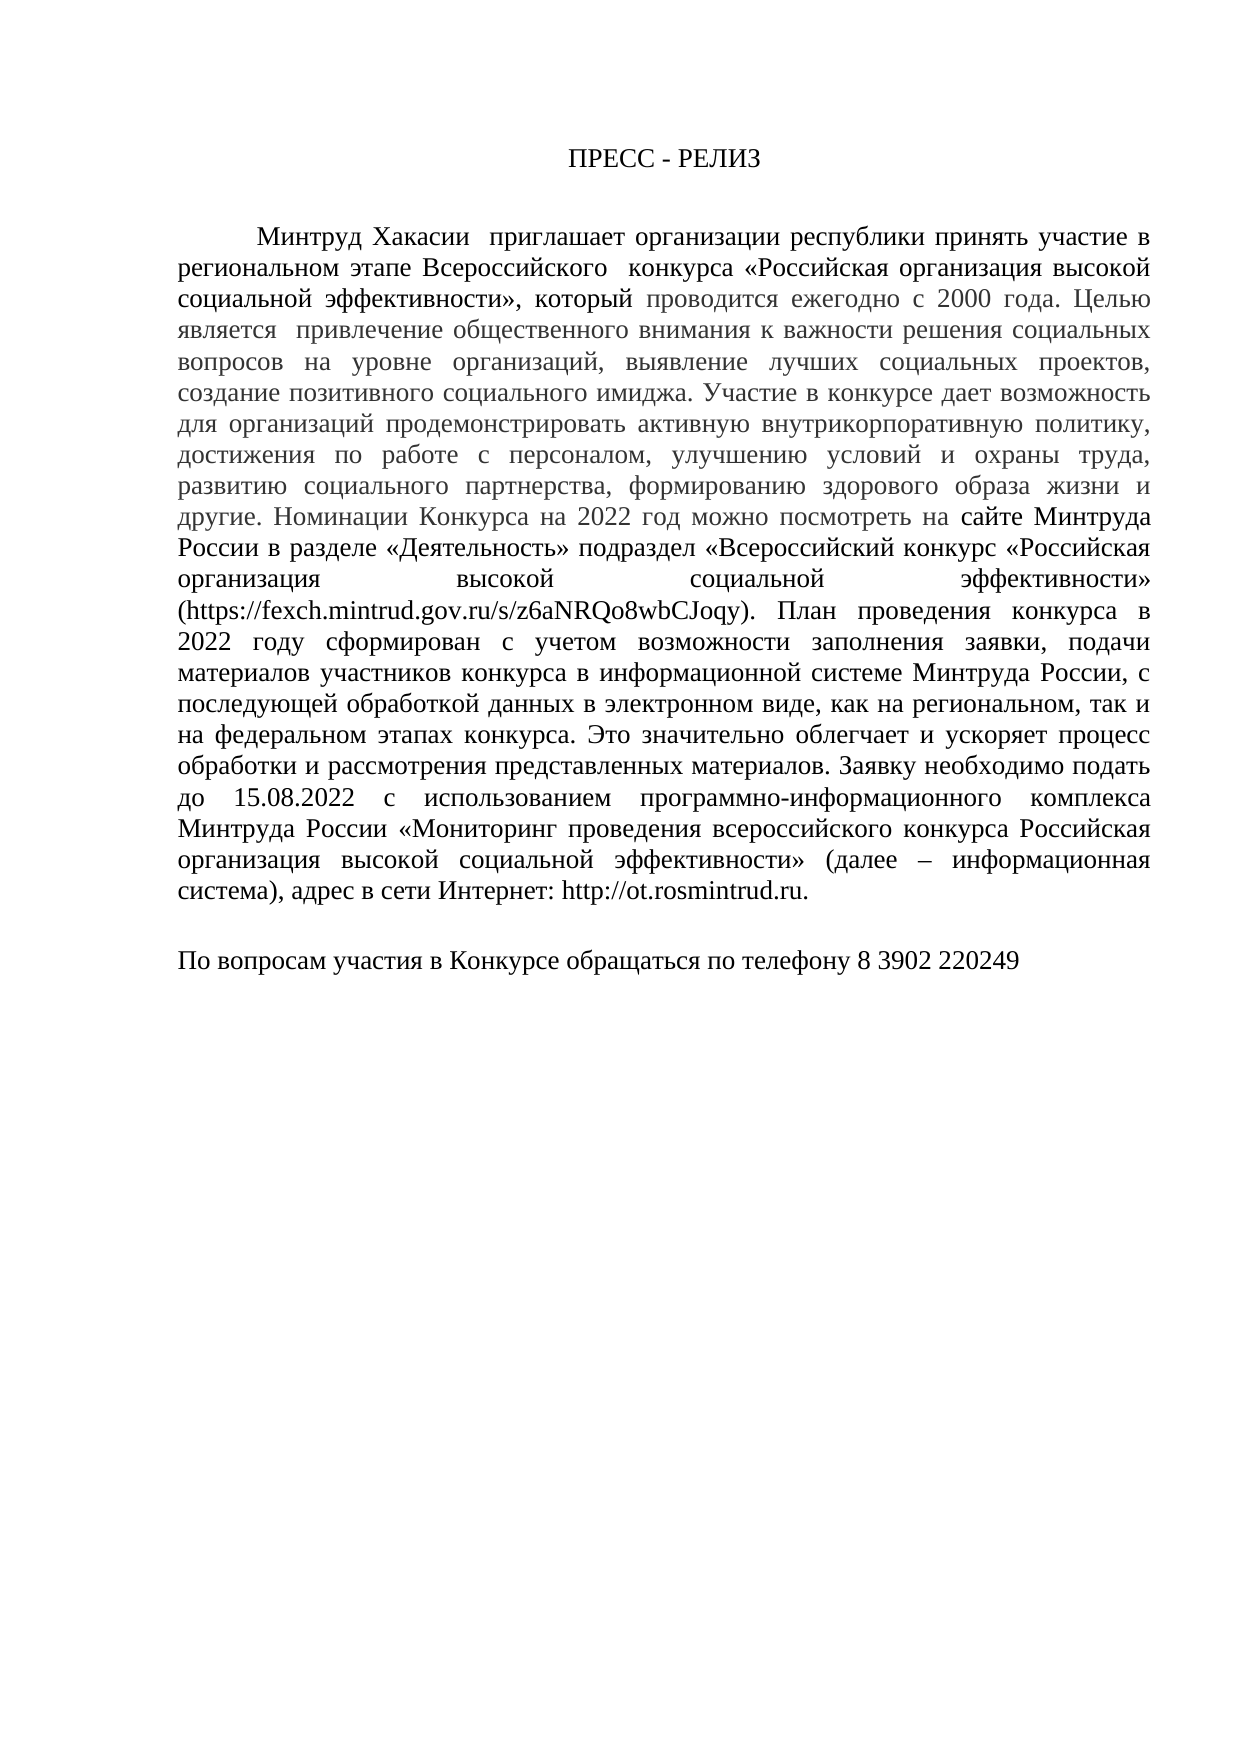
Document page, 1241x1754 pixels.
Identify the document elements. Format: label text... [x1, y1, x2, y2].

text Минтруд Хакасии приглашает организации республики принять участие в региональном этапе Всероссийского конкурса «Российская организация высокой социальной эффективности», который проводится ежегодно с 2000 года. Целью является привлечение общественного внимания к важности решения социальных вопросов на уровне организаций, выявление лучших социальных проектов, создание позитивного социального имиджа. Участие в конкурсе дает возможность для организаций продемонстрировать активную внутрикорпоративную политику, достижения по работе с персоналом, улучшению условий и охраны труда, развитию социального партнерства, формированию здорового образа жизни и другие. Номинации Конкурса на 2022 год можно посмотреть на сайте Минтруда России в разделе «Деятельность» подраздел «Всероссийский конкурс «Российская организация высокой социальной эффективности» (https://fexch.mintrud.gov.ru/s/z6aNRQo8wbCJoqy). План проведения конкурса в 2022 году сформирован с учетом возможности заполнения заявки, подачи материалов участников конкурса в информационной системе Минтруда России, с последующей обработкой данных в электронном виде, как на региональном, так и на федеральном этапах конкурса. Это значительно облегчает и ускоряет процесс обработки и рассмотрения представленных материалов. Заявку необходимо подать до 15.08.2022 с использованием программно-информационного комплекса Минтруда России «Мониторинг проведения всероссийского конкурса Российская организация высокой социальной эффективности» (далее – информационная система), адрес в сети Интернет: http://ot.rosmintrud.ru. [177, 220, 1152, 905]
text ПРЕСС - РЕЛИЗ [177, 142, 1152, 173]
text По вопросам участия в Конкурсе обращаться по телефону 8 3902 220249 [177, 944, 1152, 976]
